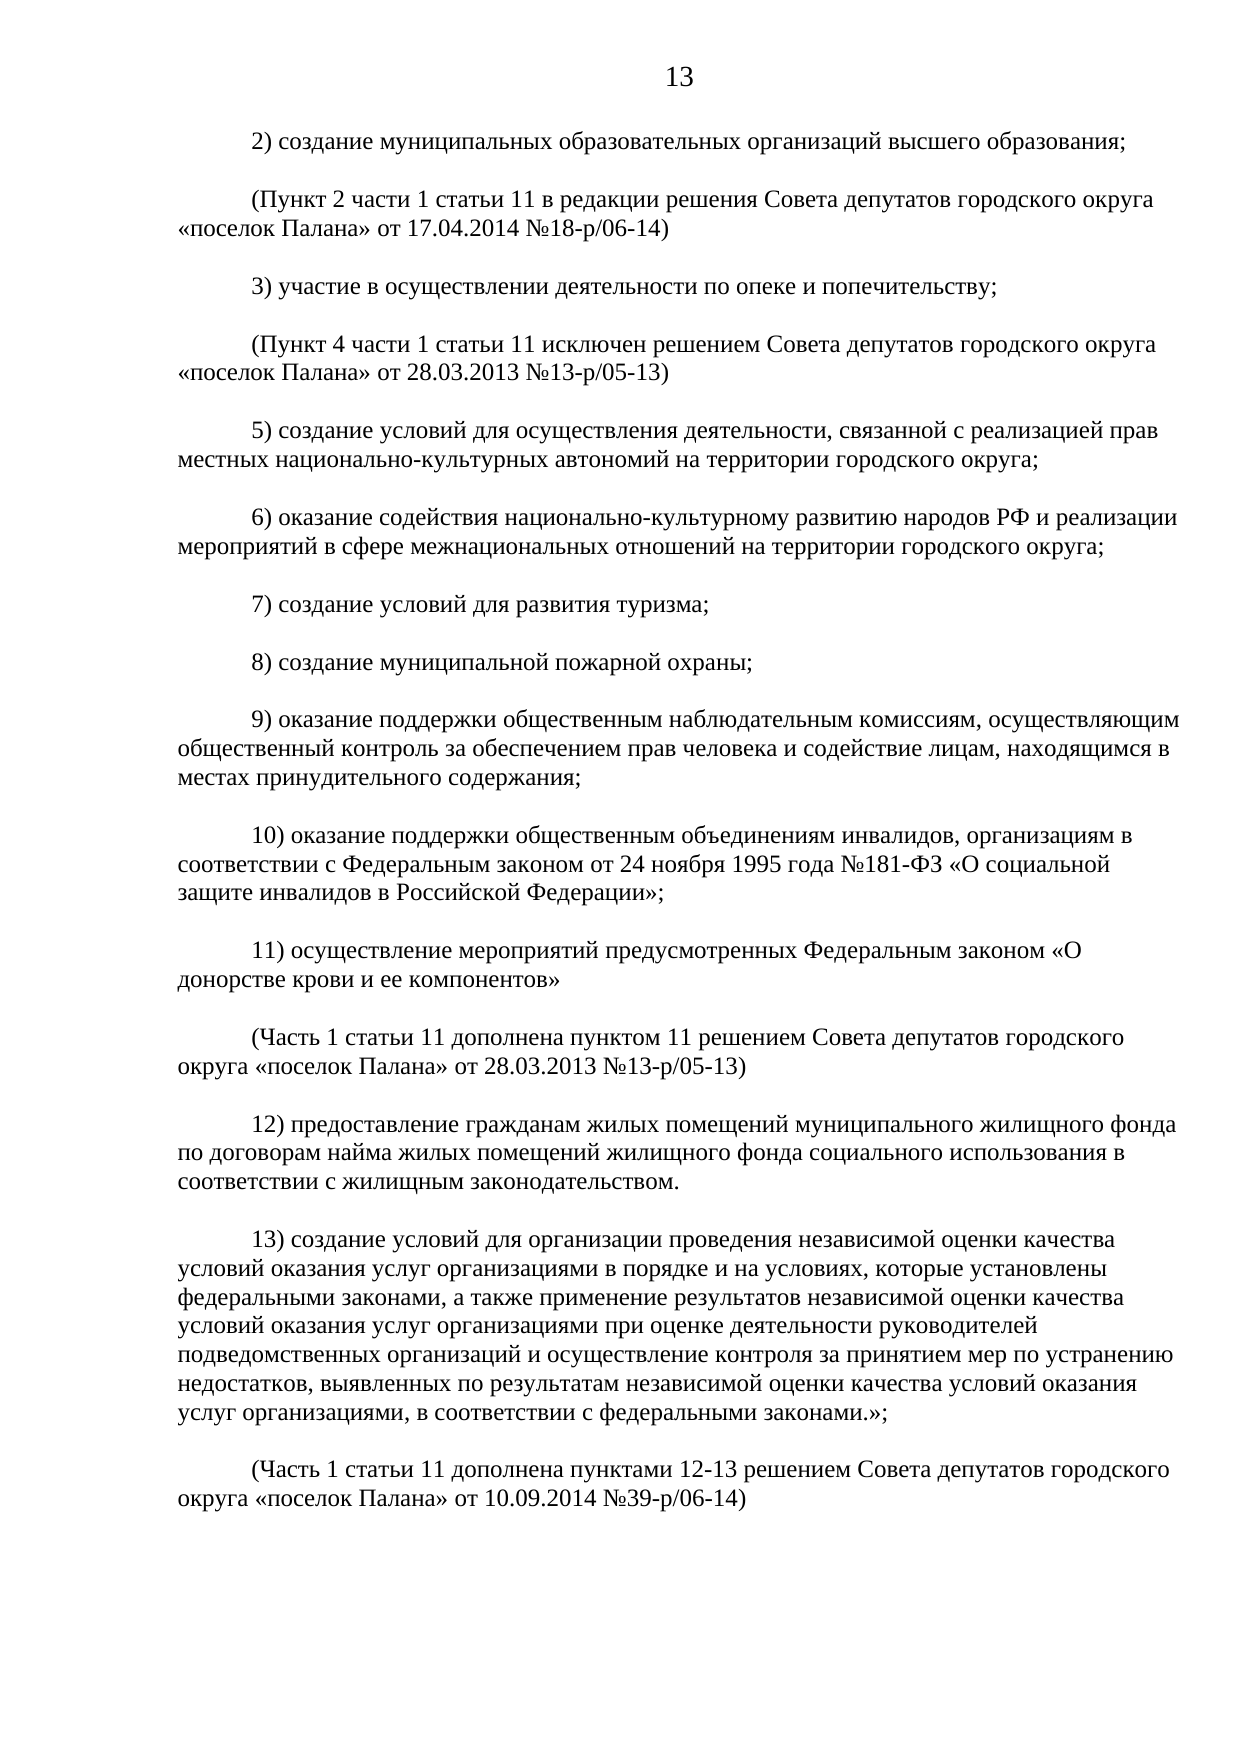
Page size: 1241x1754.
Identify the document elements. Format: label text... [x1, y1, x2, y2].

text 3) участие в осуществлении деятельности по опеке и попечительству; [177, 271, 1181, 299]
text 7) создание условий для развития туризма; [177, 589, 1181, 617]
text 10) оказание поддержки общественным объединениям инвалидов, организациям в соответствии с Федеральным законом от 24 ноября 1995 года №181-ФЗ «О социальной защите инвалидов в Российской Федерации»; [177, 820, 1181, 906]
text 8) создание муниципальной пожарной охраны; [177, 647, 1181, 675]
text 11) осуществление мероприятий предусмотренных Федеральным законом «О донорстве крови и ее компонентов» [177, 935, 1181, 993]
text 13) создание условий для организации проведения независимой оценки качества условий оказания услуг организациями в порядке и на условиях, которые установлены федеральными законами, а также применение результатов независимой оценки качества условий оказания услуг организациями при оценке деятельности руководителей подведомственных организаций и осуществление контроля за принятием мер по устранению недостатков, выявленных по результатам независимой оценки качества условий оказания услуг организациями, в соответствии с федеральными законами.»; [177, 1224, 1181, 1425]
text (Пункт 2 части 1 статьи 11 в редакции решения Совета депутатов городского округа «поселок Палана» от 17.04.2014 №18-р/06-14) [177, 184, 1181, 242]
text (Часть 1 статьи 11 дополнена пунктами 12-13 решением Совета депутатов городского округа «поселок Палана» от 10.09.2014 №39-р/06-14) [177, 1454, 1181, 1512]
text (Пункт 4 части 1 статьи 11 исключен решением Совета депутатов городского округа «поселок Палана» от 28.03.2013 №13-р/05-13) [177, 329, 1181, 386]
text 12) предоставление гражданам жилых помещений муниципального жилищного фонда по договорам найма жилых помещений жилищного фонда социального использования в соответствии с жилищным законодательством. [177, 1109, 1181, 1195]
text (Часть 1 статьи 11 дополнена пунктом 11 решением Совета депутатов городского округа «поселок Палана» от 28.03.2013 №13-р/05-13) [177, 1022, 1181, 1079]
text 2) создание муниципальных образовательных организаций высшего образования; [177, 126, 1181, 155]
text 5) создание условий для осуществления деятельности, связанной с реализацией прав местных национально-культурных автономий на территории городского округа; [177, 415, 1181, 473]
text 9) оказание поддержки общественным наблюдательным комиссиям, осуществляющим общественный контроль за обеспечением прав человека и содействие лицам, находящимся в местах принудительного содержания; [177, 704, 1181, 791]
text 6) оказание содействия национально-культурному развитию народов РФ и реализации мероприятий в сфере межнациональных отношений на территории городского округа; [177, 502, 1181, 559]
